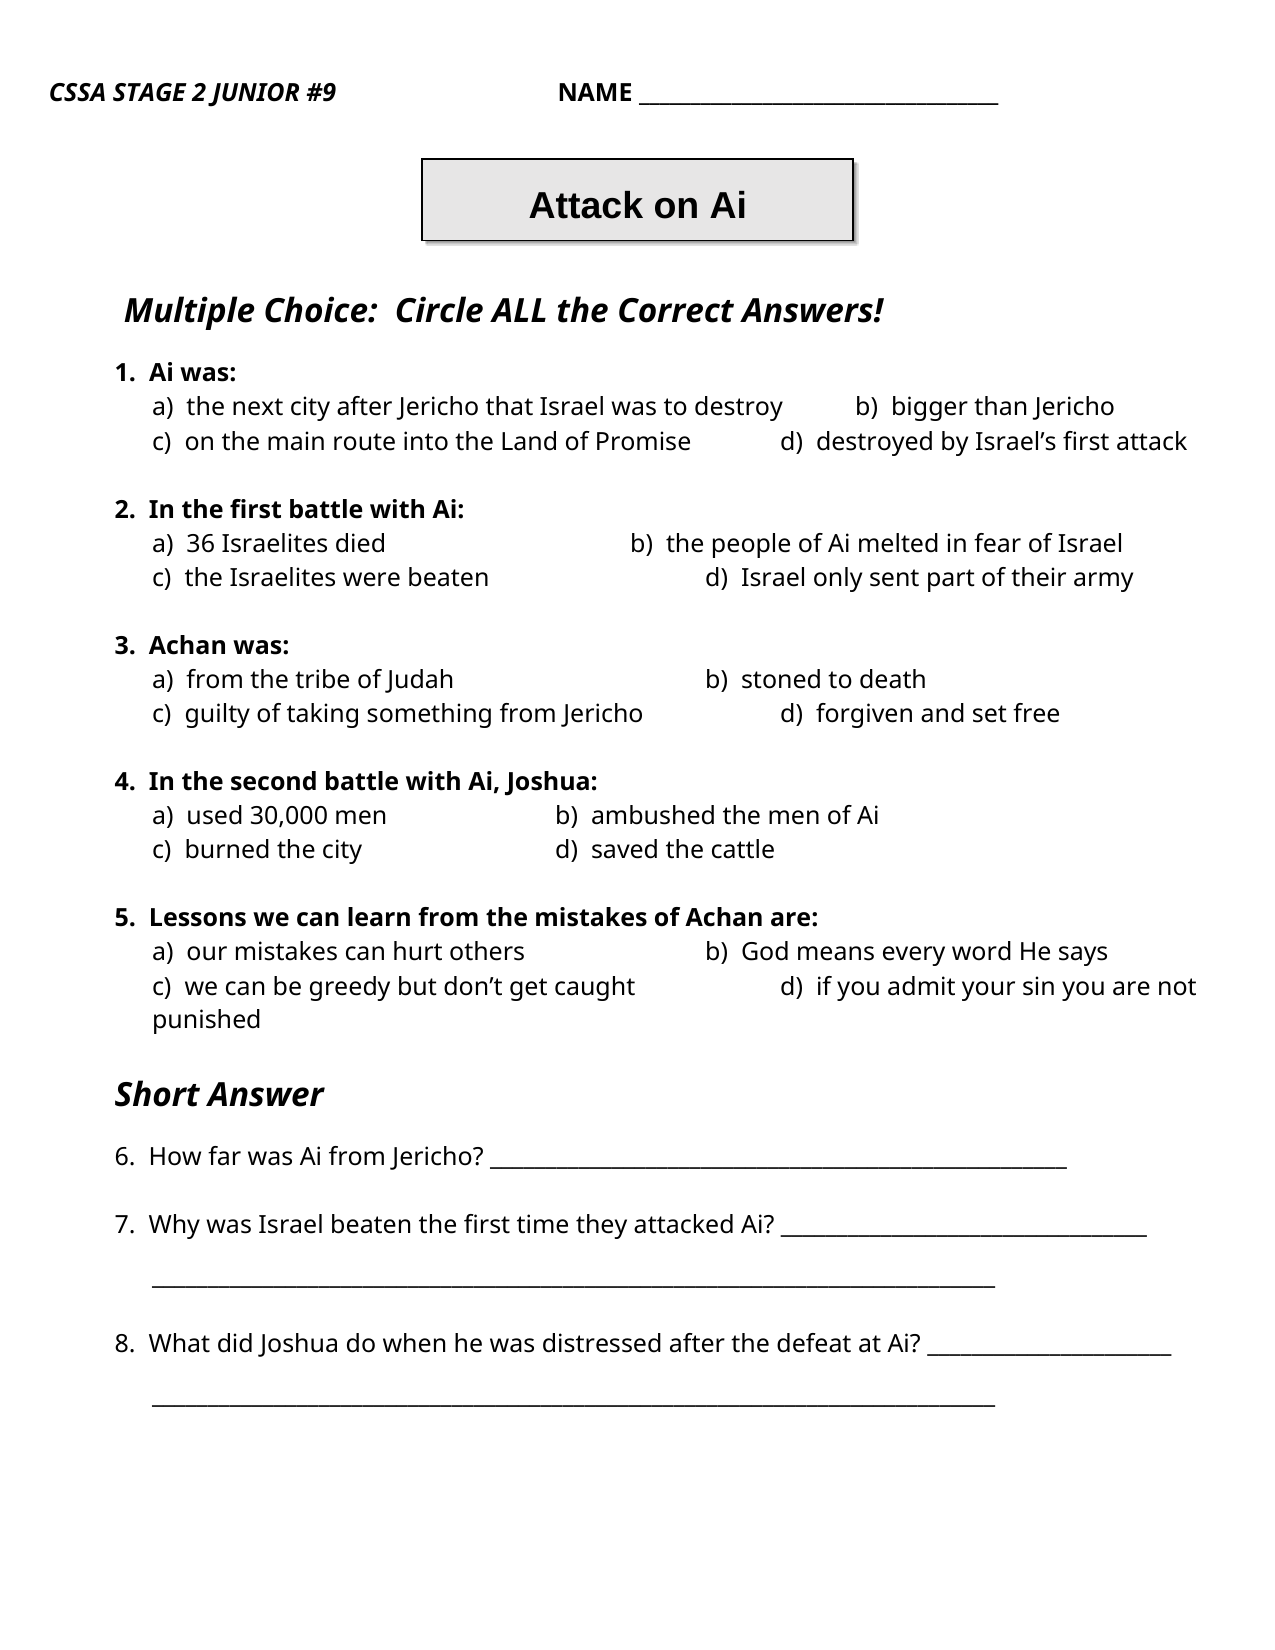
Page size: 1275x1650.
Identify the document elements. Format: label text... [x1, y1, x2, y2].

text 4. In the second battle with Ai, Joshua: [114, 764, 1215, 798]
text a) 36 Israelites died b) the people of Ai melted in fear of Israel [114, 525, 1215, 559]
text CSSA STAGE 2 JUNIOR #9 NAME ___________________________________ [49, 75, 1249, 109]
text 1. Ai was: [114, 355, 1215, 389]
text ____________________________________________________________________________ [152, 1377, 1215, 1411]
text c) on the main route into the Land of Promise d) destroyed by Israel’s first attack [152, 423, 1215, 457]
text 2. In the first battle with Ai: [114, 491, 1215, 525]
text a) used 30,000 men b) ambushed the men of Ai [114, 798, 1215, 832]
text a) our mistakes can hurt others b) God means every word He says [114, 934, 1215, 968]
text ____________________________________________________________________________ [114, 1258, 1215, 1292]
text 6. How far was Ai from Jericho? ____________________________________________________ [114, 1138, 1215, 1172]
text c) the Israelites were beaten d) Israel only sent part of their army [114, 559, 1215, 593]
text Short Answer [114, 1070, 1215, 1116]
text Multiple Choice: Circle ALL the Correct Answers! [124, 287, 1215, 332]
text 7. Why was Israel beaten the first time they attacked Ai? _________________________________ [114, 1207, 1215, 1241]
text a) the next city after Jericho that Israel was to destroy b) bigger than Jericho [114, 389, 1215, 423]
text c) guilty of taking something from Jericho d) forgiven and set free [114, 696, 1215, 730]
text c) burned the city d) saved the cattle [114, 832, 1215, 866]
text a) from the tribe of Judah b) stoned to death [114, 662, 1215, 696]
text 8. What did Joshua do when he was distressed after the defeat at Ai? ______________________ [114, 1326, 1215, 1360]
text 3. Achan was: [114, 627, 1215, 662]
text 5. Lessons we can learn from the mistakes of Achan are: [114, 900, 1215, 934]
text c) we can be greedy but don’t get caught d) if you admit your sin you are not punished [114, 968, 1215, 1036]
